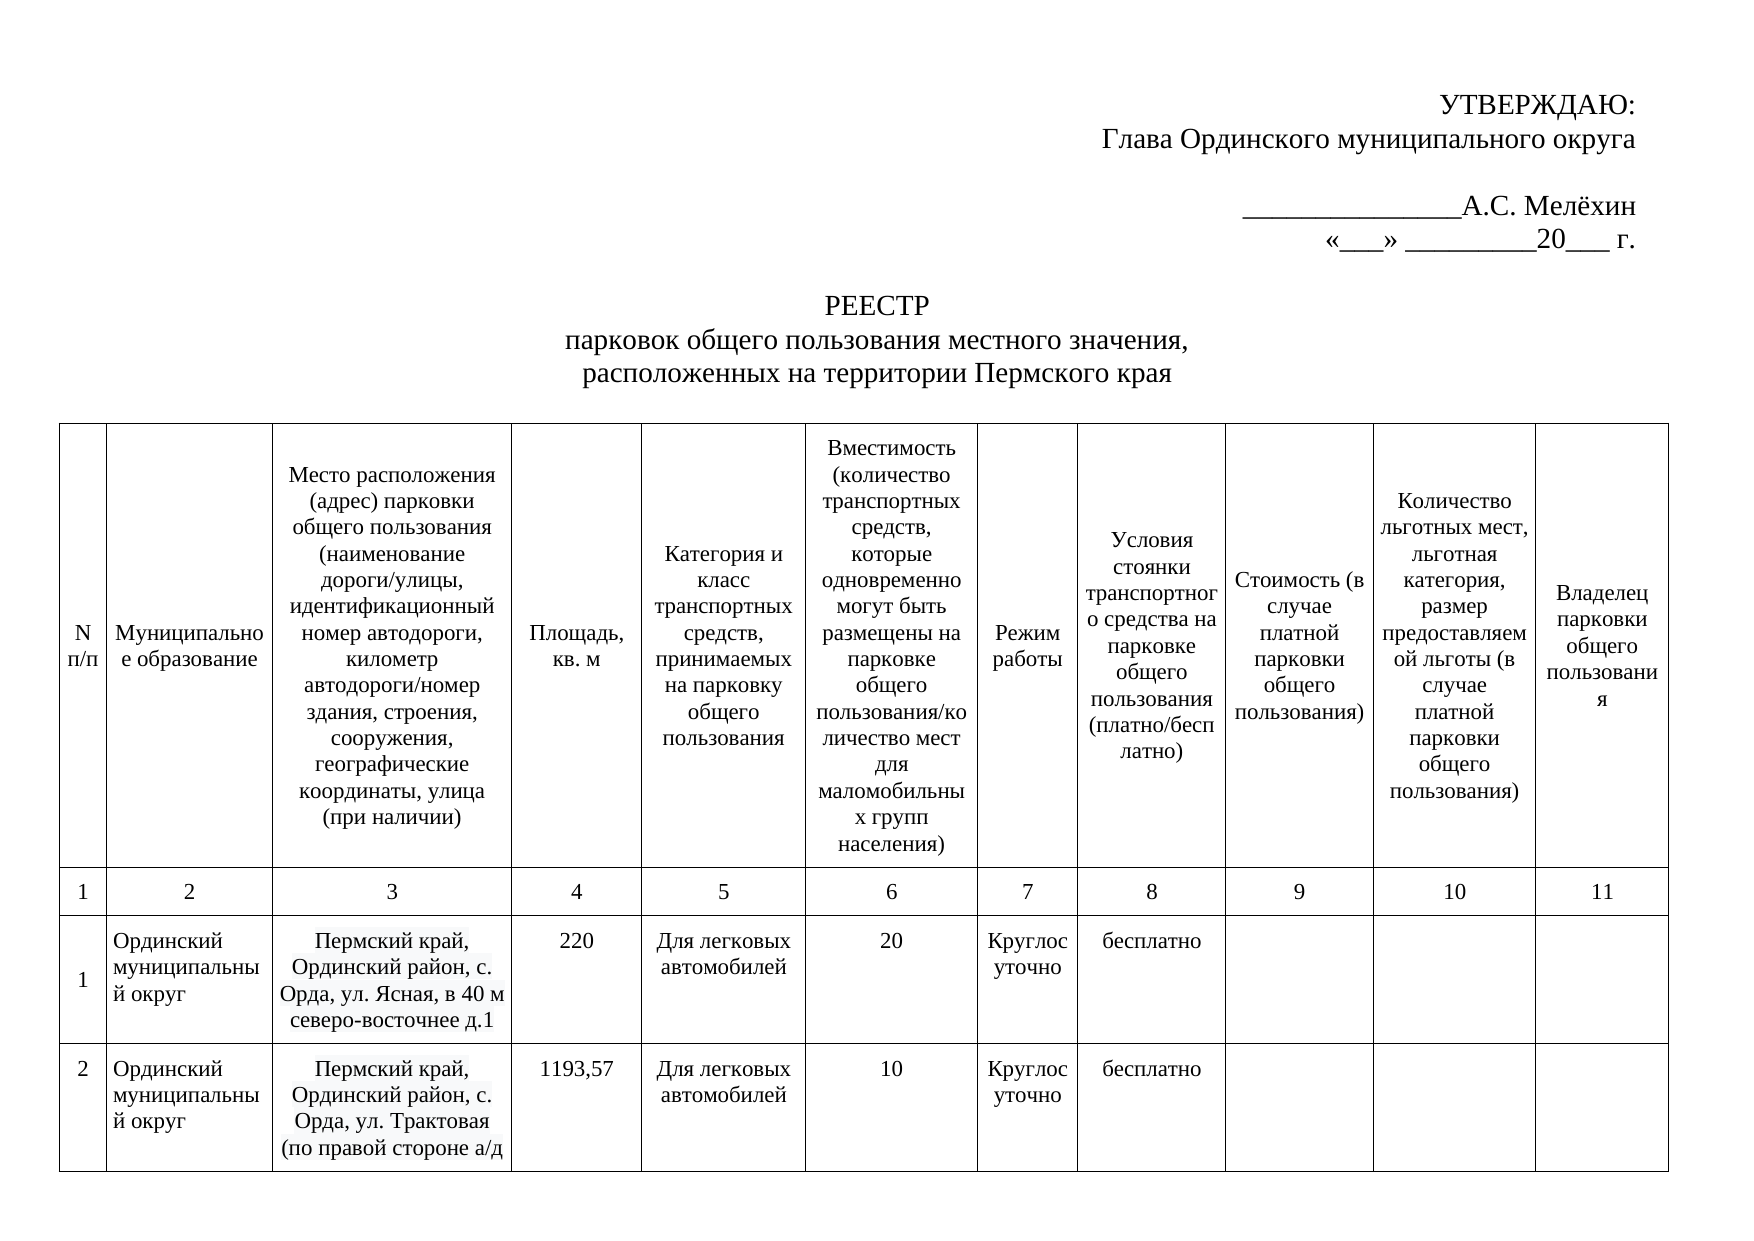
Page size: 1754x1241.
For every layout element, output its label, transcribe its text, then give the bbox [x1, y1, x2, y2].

table_cell 20 [806, 916, 977, 1043]
table_cell 3 [273, 868, 511, 915]
table_header Режим работы [978, 424, 1077, 867]
table_header Владелец парковки общего пользования [1536, 424, 1668, 867]
text РЕЕСТР [118, 288, 1636, 322]
table_cell бесплатно [1078, 916, 1225, 1043]
table_cell 10 [806, 1044, 977, 1171]
table_cell 11 [1536, 868, 1668, 915]
table_header Вместимость (количество транспортных средств, которые одновременно могут быть размещены на парковке общего пользования/количество мест для маломобильных групп населения) [806, 424, 977, 867]
table_header Место расположения (адрес) парковки общего пользования (наименование дороги/улицы, идентификационный номер автодороги, километр автодороги/номер здания, строения, сооружения, географические координаты, улица (при наличии) [273, 424, 511, 867]
table_header Стоимость (в случае платной парковки общего пользования) [1226, 424, 1373, 867]
table_cell [1226, 1044, 1373, 1171]
table_cell 1 [60, 916, 106, 1043]
table_cell [1374, 916, 1535, 1043]
table_cell 2 [60, 1044, 106, 1171]
table_cell [1226, 916, 1373, 1043]
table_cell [107, 1044, 272, 1171]
table_header Площадь, кв. м [512, 424, 641, 867]
table_cell бесплатно [1078, 1044, 1225, 1171]
table_cell Круглосуточно [978, 1044, 1077, 1171]
text Глава Ординского муниципального округа [118, 121, 1636, 154]
text расположенных на территории Пермского края [118, 356, 1636, 389]
text «___» _________20___ г. [118, 221, 1636, 255]
table_cell 220 [512, 916, 641, 1043]
table_cell [1536, 1044, 1668, 1171]
table_cell [1536, 916, 1668, 1043]
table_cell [642, 1044, 805, 1171]
table_header Муниципальное образование [107, 424, 272, 867]
table_cell Круглосуточно [978, 916, 1077, 1043]
table_cell [1374, 1044, 1535, 1171]
table_cell 1193,57 [512, 1044, 641, 1171]
text парковок общего пользования местного значения, [118, 322, 1636, 356]
table_cell 6 [806, 868, 977, 915]
table_cell 10 [1374, 868, 1535, 915]
table_cell 8 [1078, 868, 1225, 915]
text _______________А.С. Мелёхин [118, 188, 1636, 221]
text УТВЕРЖДАЮ: [118, 87, 1636, 121]
table_cell 4 [512, 868, 641, 915]
table_cell 1 [60, 868, 106, 915]
table_header N п/п [60, 424, 106, 867]
table_cell 9 [1226, 868, 1373, 915]
table_cell 2 [107, 868, 272, 915]
table_cell 7 [978, 868, 1077, 915]
table_cell Ординский муниципальный округ [107, 916, 272, 1043]
table_header Условия стоянки транспортного средства на парковке общего пользования (платно/бесплатно) [1078, 424, 1225, 867]
table_header Категория и класс транспортных средств, принимаемых на парковку общего пользования [642, 424, 805, 867]
table_header Количество льготных мест, льготная категория, размер предоставляемой льготы (в случае платной парковки общего пользования) [1374, 424, 1535, 867]
table_cell 5 [642, 868, 805, 915]
table_cell Пермский край, Ординский район, с. Орда, ул. Ясная, в 40 м северо-восточнее д.1 [273, 916, 511, 1043]
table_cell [273, 1044, 511, 1171]
table_cell Для легковых автомобилей [642, 916, 805, 1043]
